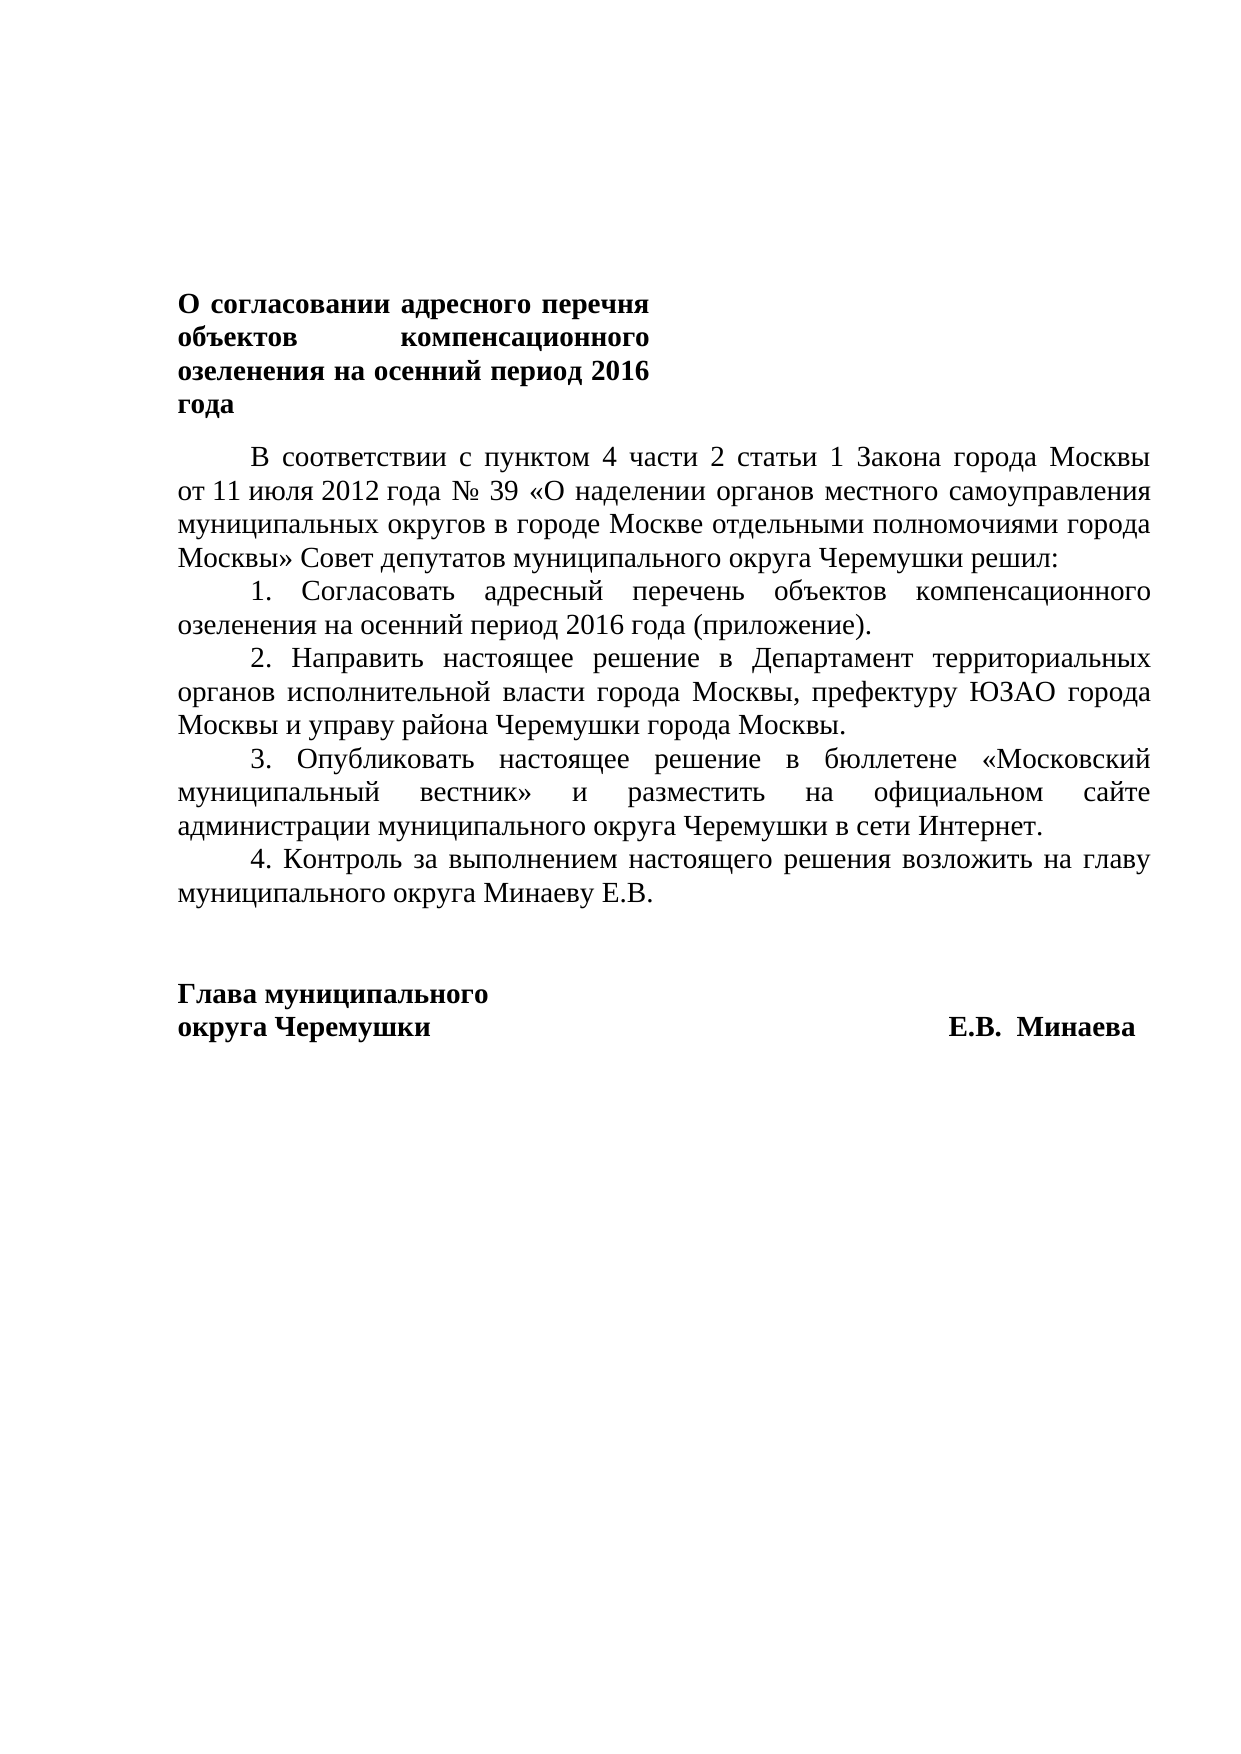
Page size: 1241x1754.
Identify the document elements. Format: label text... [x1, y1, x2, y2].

text 2. Направить настоящее решение в Департамент территориальных органов исполнительной власти города Москвы, префектуру ЮЗАО города Москвы и управу района Черемушки города Москвы. [177, 640, 1152, 741]
text 3. Опубликовать настоящее решение в бюллетене «Московский муниципальный вестник» и разместить на официальном сайте администрации муниципального округа Черемушки в сети Интернет. [177, 741, 1152, 842]
text В соответствии с пунктом 4 части 2 статьи 1 Закона города Москвы от 11 июля 2012 года № 39 «О наделении органов местного самоуправления муниципальных округов в городе Москве отдельными полномочиями города Москвы» Совет депутатов муниципального округа Черемушки решил: [177, 439, 1152, 573]
text 4. Контроль за выполнением настоящего решения возложить на главу муниципального округа Минаеву Е.В. [177, 842, 1152, 909]
text О согласовании адресного перечня объектов компенсационного озеленения на осенний период 2016 года [177, 286, 650, 420]
text округа Черемушки Е.В. Минаева [177, 1009, 1152, 1043]
text Глава муниципального [177, 976, 1152, 1009]
text 1. Согласовать адресный перечень объектов компенсационного озеленения на осенний период 2016 года (приложение). [177, 573, 1152, 640]
